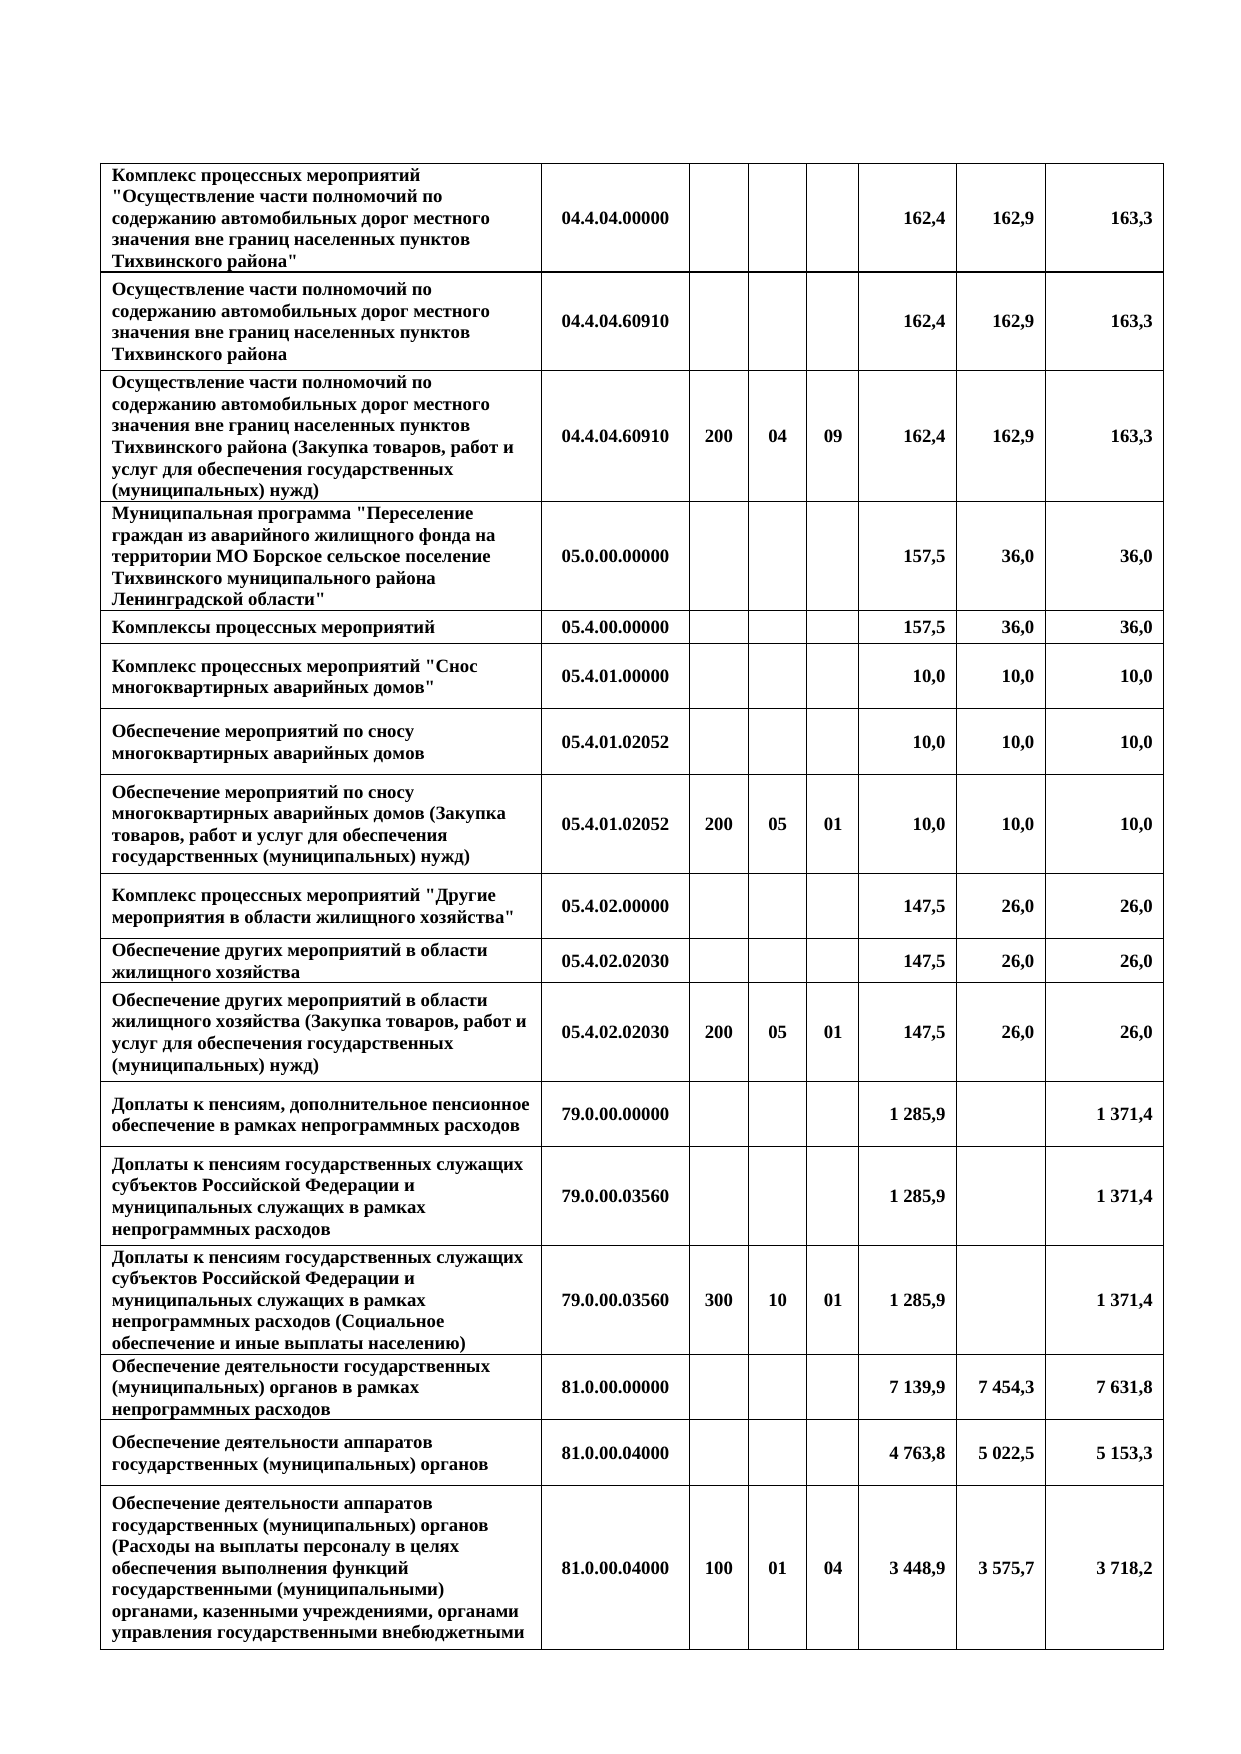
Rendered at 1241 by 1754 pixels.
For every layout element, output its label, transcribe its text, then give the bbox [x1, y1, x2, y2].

table_cell [807, 939, 858, 982]
table_cell 163,3 [1046, 273, 1163, 370]
table_cell 162,9 [957, 273, 1045, 370]
table_cell [807, 1082, 858, 1146]
table_cell Доплаты к пенсиям, дополнительное пенсионное обеспечение в рамках непрограммных расходов [101, 1082, 541, 1146]
table_cell 05.0.00.00000 [542, 502, 689, 610]
table_cell 10,0 [859, 709, 956, 774]
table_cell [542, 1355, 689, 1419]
table_cell 163,3 [1046, 164, 1163, 271]
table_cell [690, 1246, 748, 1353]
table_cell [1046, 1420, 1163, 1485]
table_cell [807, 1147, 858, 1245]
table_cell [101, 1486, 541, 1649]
table_cell 200 [690, 983, 748, 1081]
table_cell Комплекс процессных мероприятий "Другие мероприятия в области жилищного хозяйства" [101, 874, 541, 938]
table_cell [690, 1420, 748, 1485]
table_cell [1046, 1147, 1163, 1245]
table_cell [807, 874, 858, 938]
table_cell 05 [749, 983, 806, 1081]
table_cell 04.4.04.60910 [542, 273, 689, 370]
table_cell 26,0 [1046, 983, 1163, 1081]
table_cell 10,0 [859, 644, 956, 708]
table_cell [957, 1082, 1045, 1146]
table_cell [807, 709, 858, 774]
table_cell [690, 1082, 748, 1146]
table_cell [690, 644, 748, 708]
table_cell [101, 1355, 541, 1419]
table_cell Обеспечение мероприятий по сносу многоквартирных аварийных домов [101, 709, 541, 774]
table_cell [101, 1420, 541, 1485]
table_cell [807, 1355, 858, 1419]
table_cell [690, 1147, 748, 1245]
table_cell Осуществление части полномочий по содержанию автомобильных дорог местного значения вне границ населенных пунктов Тихвинского района [101, 273, 541, 370]
table_cell 1 285,9 [859, 1082, 956, 1146]
table_cell Доплаты к пенсиям государственных служащих субъектов Российской Федерации и муниципальных служащих в рамках непрограммных расходов [101, 1147, 541, 1245]
table_cell 10,0 [957, 709, 1045, 774]
table_cell Обеспечение других мероприятий в области жилищного хозяйства (Закупка товаров, работ и услуг для обеспечения государственных (муниципальных) нужд) [101, 983, 541, 1081]
table_cell 79.0.00.00000 [542, 1082, 689, 1146]
table_cell 26,0 [957, 874, 1045, 938]
table_cell [807, 611, 858, 643]
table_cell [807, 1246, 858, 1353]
table_cell 05.4.01.02052 [542, 709, 689, 774]
table_cell [807, 644, 858, 708]
table_cell 05.4.02.00000 [542, 874, 689, 938]
table_cell Осуществление части полномочий по содержанию автомобильных дорог местного значения вне границ населенных пунктов Тихвинского района (Закупка товаров, работ и услуг для обеспечения государственных (муниципальных) нужд) [101, 371, 541, 501]
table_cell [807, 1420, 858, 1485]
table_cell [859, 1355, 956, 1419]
table_cell 10,0 [859, 775, 956, 872]
table_cell 05.4.01.00000 [542, 644, 689, 708]
table_cell Обеспечение других мероприятий в области жилищного хозяйства [101, 939, 541, 982]
table_cell 36,0 [957, 502, 1045, 610]
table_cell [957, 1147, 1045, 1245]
table_cell Муниципальная программа "Переселение граждан из аварийного жилищного фонда на территории МО Борское сельское поселение Тихвинского муниципального района Ленинградской области" [101, 502, 541, 610]
table_cell [749, 502, 806, 610]
table_cell Комплекс процессных мероприятий "Осуществление части полномочий по содержанию автомобильных дорог местного значения вне границ населенных пунктов Тихвинского района" [101, 164, 541, 271]
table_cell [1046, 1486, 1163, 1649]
table_cell [690, 874, 748, 938]
table_cell Комплексы процессных мероприятий [101, 611, 541, 643]
table_cell 163,3 [1046, 371, 1163, 501]
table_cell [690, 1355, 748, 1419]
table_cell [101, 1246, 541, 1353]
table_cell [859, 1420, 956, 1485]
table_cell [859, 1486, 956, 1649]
table_cell [690, 502, 748, 610]
table_cell 36,0 [1046, 502, 1163, 610]
table_cell 26,0 [957, 939, 1045, 982]
table_cell 01 [807, 775, 858, 872]
table_cell [749, 1147, 806, 1245]
table_cell 36,0 [1046, 611, 1163, 643]
table_cell 01 [807, 983, 858, 1081]
table_cell [749, 273, 806, 370]
table_cell 162,4 [859, 371, 956, 501]
table_cell 26,0 [1046, 874, 1163, 938]
table_cell 05.4.00.00000 [542, 611, 689, 643]
table_cell Обеспечение мероприятий по сносу многоквартирных аварийных домов (Закупка товаров, работ и услуг для обеспечения государственных (муниципальных) нужд) [101, 775, 541, 872]
table_cell 10,0 [1046, 709, 1163, 774]
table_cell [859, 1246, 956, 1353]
table_cell [749, 709, 806, 774]
table_cell [807, 502, 858, 610]
table_cell 79.0.00.03560 [542, 1147, 689, 1245]
table_cell 1 371,4 [1046, 1082, 1163, 1146]
table_cell 157,5 [859, 611, 956, 643]
table_cell 04.4.04.00000 [542, 164, 689, 271]
table_cell [690, 939, 748, 982]
table_cell 162,4 [859, 164, 956, 271]
table_cell [749, 611, 806, 643]
table_cell 09 [807, 371, 858, 501]
table_cell 04 [749, 371, 806, 501]
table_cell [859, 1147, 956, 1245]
table_cell 05.4.02.02030 [542, 983, 689, 1081]
table_cell 05.4.01.02052 [542, 775, 689, 872]
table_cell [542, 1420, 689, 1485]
table_cell 36,0 [957, 611, 1045, 643]
table_cell [690, 273, 748, 370]
table_cell 147,5 [859, 874, 956, 938]
table_cell 10,0 [1046, 775, 1163, 872]
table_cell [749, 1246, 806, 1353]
table_cell 162,9 [957, 371, 1045, 501]
table_cell 162,9 [957, 164, 1045, 271]
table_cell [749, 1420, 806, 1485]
table_cell [690, 709, 748, 774]
table_cell [749, 644, 806, 708]
table_cell 04.4.04.60910 [542, 371, 689, 501]
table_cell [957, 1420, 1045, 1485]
table_cell [690, 611, 748, 643]
table_cell 147,5 [859, 983, 956, 1081]
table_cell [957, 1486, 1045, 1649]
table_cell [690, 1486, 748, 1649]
table_cell 162,4 [859, 273, 956, 370]
table_cell [807, 164, 858, 271]
table_cell 157,5 [859, 502, 956, 610]
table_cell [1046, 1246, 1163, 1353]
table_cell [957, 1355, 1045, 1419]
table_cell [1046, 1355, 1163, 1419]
table_cell 200 [690, 371, 748, 501]
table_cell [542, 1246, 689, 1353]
table_cell 10,0 [957, 644, 1045, 708]
table_cell 147,5 [859, 939, 956, 982]
table_cell 10,0 [957, 775, 1045, 872]
table_cell 200 [690, 775, 748, 872]
table_cell 26,0 [957, 983, 1045, 1081]
table_cell [749, 164, 806, 271]
table_cell 10,0 [1046, 644, 1163, 708]
table_cell [807, 273, 858, 370]
table_cell 05.4.02.02030 [542, 939, 689, 982]
table_cell Комплекс процессных мероприятий "Снос многоквартирных аварийных домов" [101, 644, 541, 708]
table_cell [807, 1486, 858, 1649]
table_cell [690, 164, 748, 271]
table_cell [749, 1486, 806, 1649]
table_cell [749, 939, 806, 982]
table_cell [749, 1082, 806, 1146]
table_cell [749, 874, 806, 938]
table_cell 26,0 [1046, 939, 1163, 982]
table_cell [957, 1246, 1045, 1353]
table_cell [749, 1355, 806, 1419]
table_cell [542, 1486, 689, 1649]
table_cell 05 [749, 775, 806, 872]
